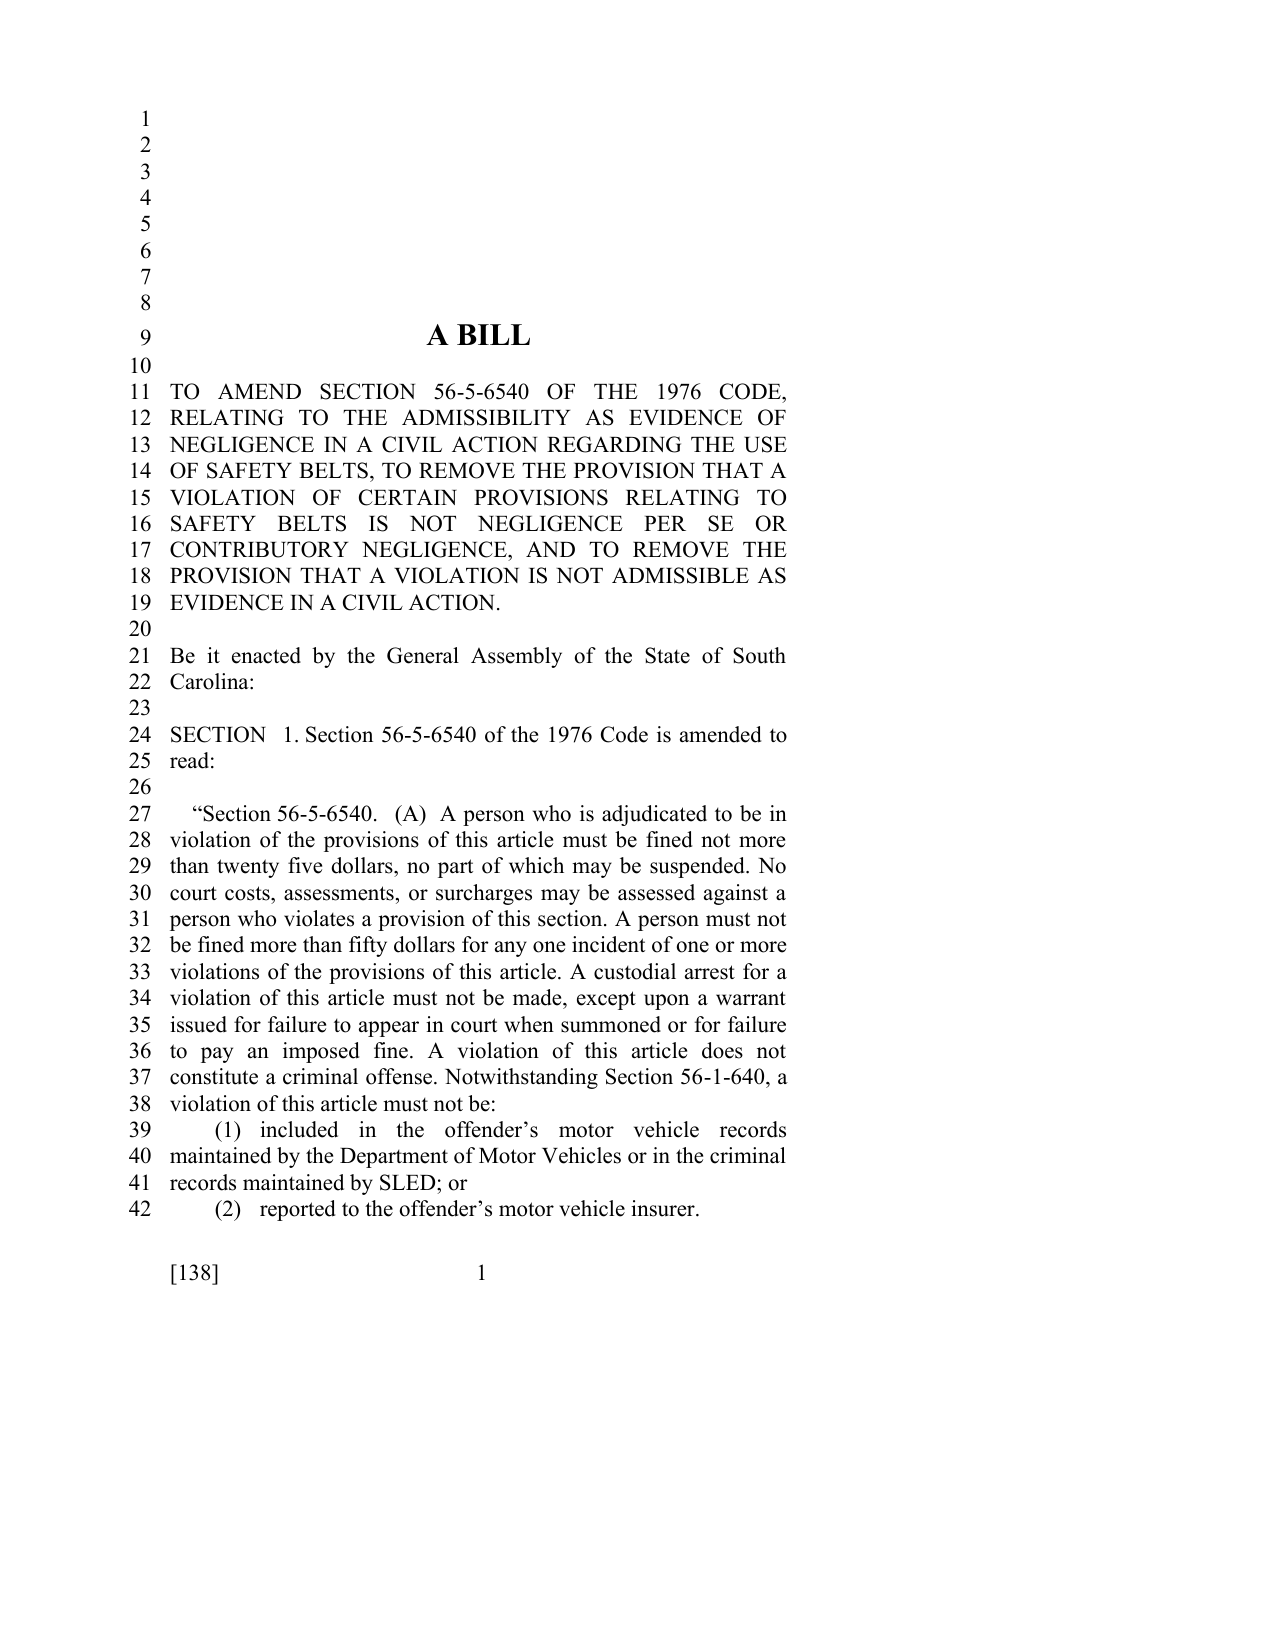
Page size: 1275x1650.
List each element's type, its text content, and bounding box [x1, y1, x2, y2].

text SECTION 1. Section 56-5-6540 of the 1976 Code is amended to read: [169, 721, 787, 773]
text TO AMEND SECTION 56-5-6540 OF THE 1976 CODE, RELATING TO THE ADMISSIBILITY AS EVIDENCE OF NEGLIGENCE IN A CIVIL ACTION REGARDING THE USE OF SAFETY BELTS, TO REMOVE THE PROVISION THAT A VIOLATION OF CERTAIN PROVISIONS RELATING TO SAFETY BELTS IS NOT NEGLIGENCE PER SE OR CONTRIBUTORY NEGLIGENCE, AND TO REMOVE THE PROVISION THAT A VIOLATION IS NOT ADMISSIBLE AS EVIDENCE IN A CIVIL ACTION. [169, 378, 787, 615]
text Be it enacted by the General Assembly of the State of South Carolina: [169, 642, 787, 694]
text (1) included in the offender’s motor vehicle records maintained by the Department of Motor Vehicles or in the criminal records maintained by SLED; or [169, 1116, 787, 1195]
text A BILL [169, 316, 787, 352]
text (2) reported to the offender’s motor vehicle insurer. [169, 1195, 787, 1221]
text “Section 56-5-6540. (A) A person who is adjudicated to be in violation of the provisions of this article must be fined not more than twenty five dollars, no part of which may be suspended. No court costs, assessments, or surcharges may be assessed against a person who violates a provision of this section. A person must not be fined more than fifty dollars for any one incident of one or more violations of the provisions of this article. A custodial arrest for a violation of this article must not be made, except upon a warrant issued for failure to appear in court when summoned or for failure to pay an imposed fine. A violation of this article does not constitute a criminal offense. Notwithstanding Section 56-1-640, a violation of this article must not be: [169, 800, 787, 1116]
